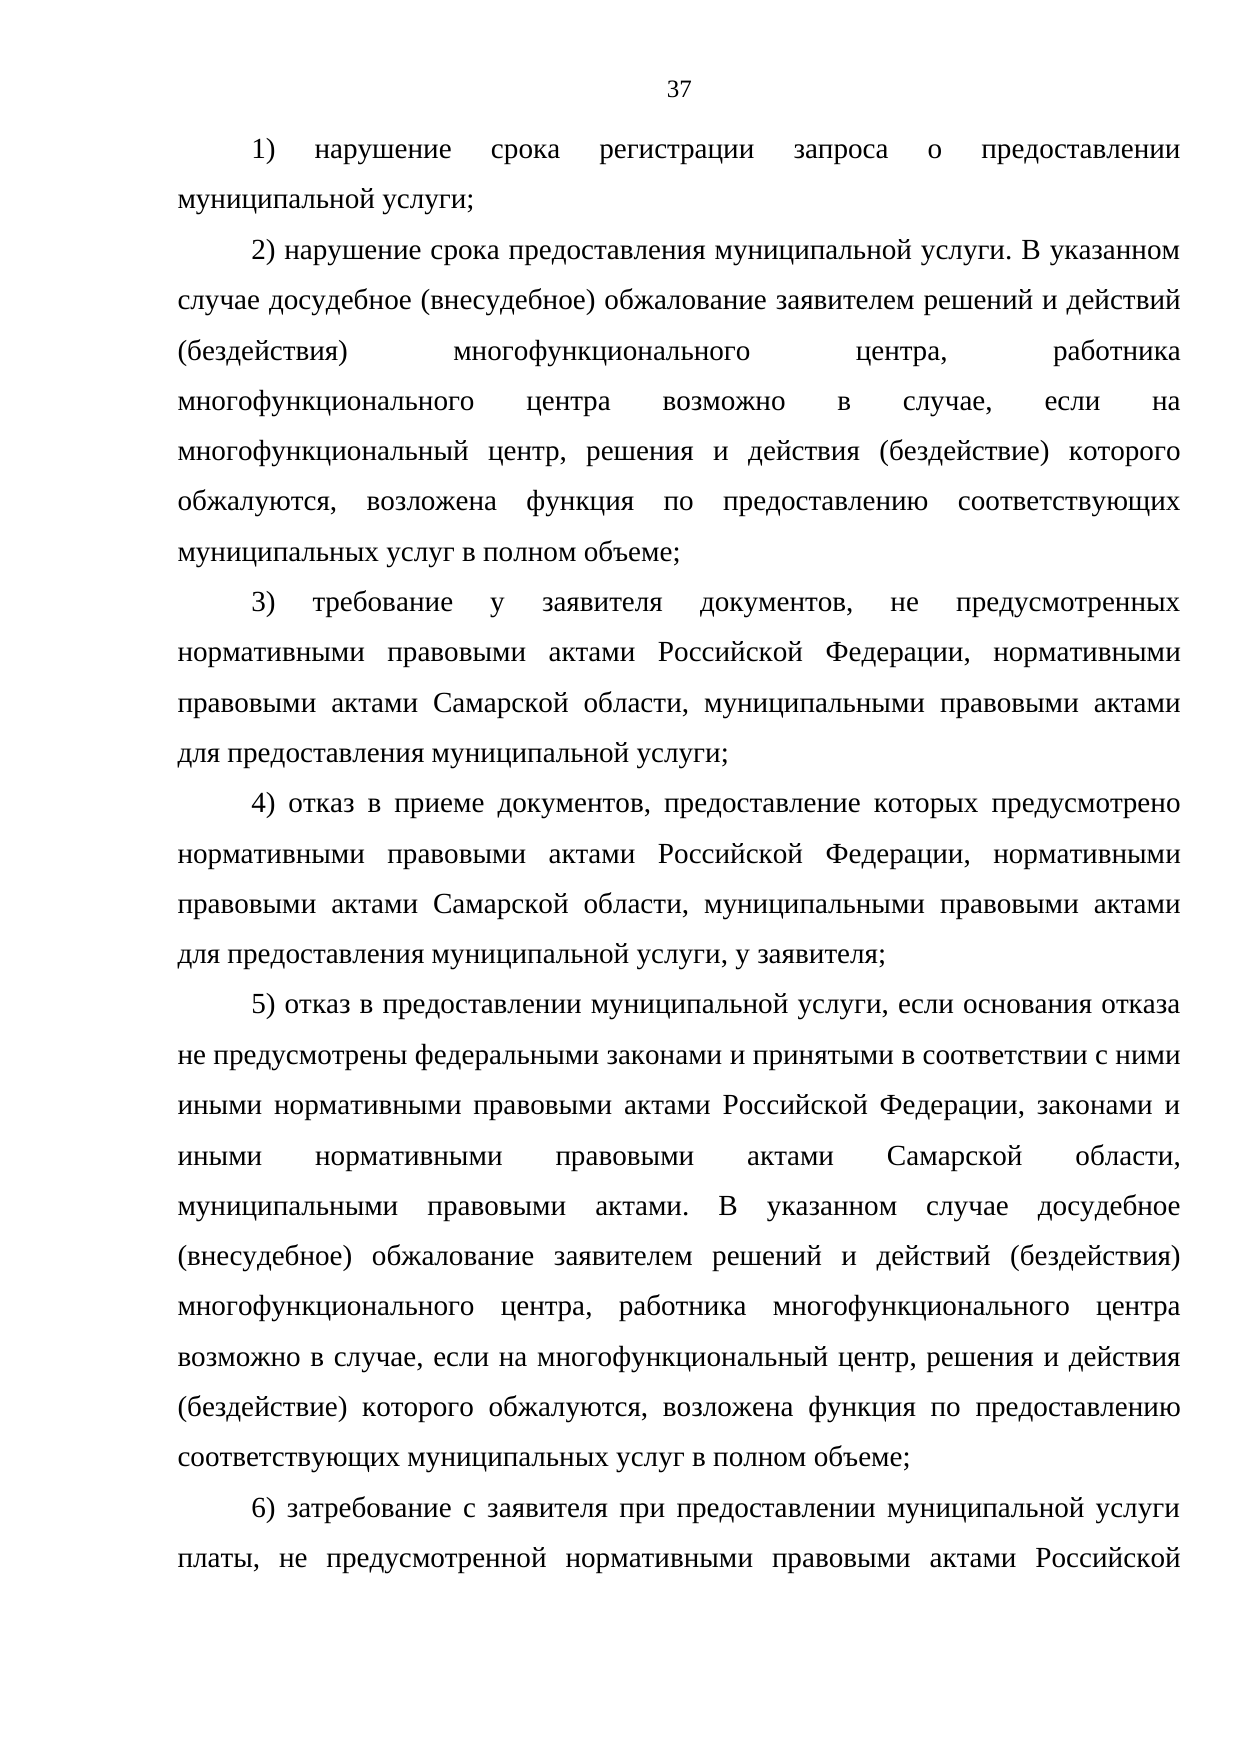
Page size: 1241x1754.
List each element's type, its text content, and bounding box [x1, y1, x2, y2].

text 4) отказ в приеме документов, предоставление которых предусмотрено нормативными правовыми актами Российской Федерации, нормативными правовыми актами Самарской области, муниципальными правовыми актами для предоставления муниципальной услуги, у заявителя; [177, 785, 1181, 970]
text 5) отказ в предоставлении муниципальной услуги, если основания отказа не предусмотрены федеральными законами и принятыми в соответствии с ними иными нормативными правовыми актами Российской Федерации, законами и иными нормативными правовыми актами Самарской области, муниципальными правовыми актами. В указанном случае досудебное (внесудебное) обжалование заявителем решений и действий (бездействия) многофункционального центра, работника многофункционального центра возможно в случае, если на многофункциональный центр, решения и действия (бездействие) которого обжалуются, возложена функция по предоставлению соответствующих муниципальных услуг в полном объеме; [177, 987, 1181, 1473]
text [177, 1490, 1181, 1574]
text 3) требование у заявителя документов, не предусмотренных нормативными правовыми актами Российской Федерации, нормативными правовыми актами Самарской области, муниципальными правовыми актами для предоставления муниципальной услуги; [177, 584, 1181, 769]
text 1) нарушение срока регистрации запроса о предоставлении муниципальной услуги; [177, 131, 1181, 215]
text 2) нарушение срока предоставления муниципальной услуги. В указанном случае досудебное (внесудебное) обжалование заявителем решений и действий (бездействия) многофункционального центра, работника многофункционального центра возможно в случае, если на многофункциональный центр, решения и действия (бездействие) которого обжалуются, возложена функция по предоставлению соответствующих муниципальных услуг в полном объеме; [177, 232, 1181, 567]
